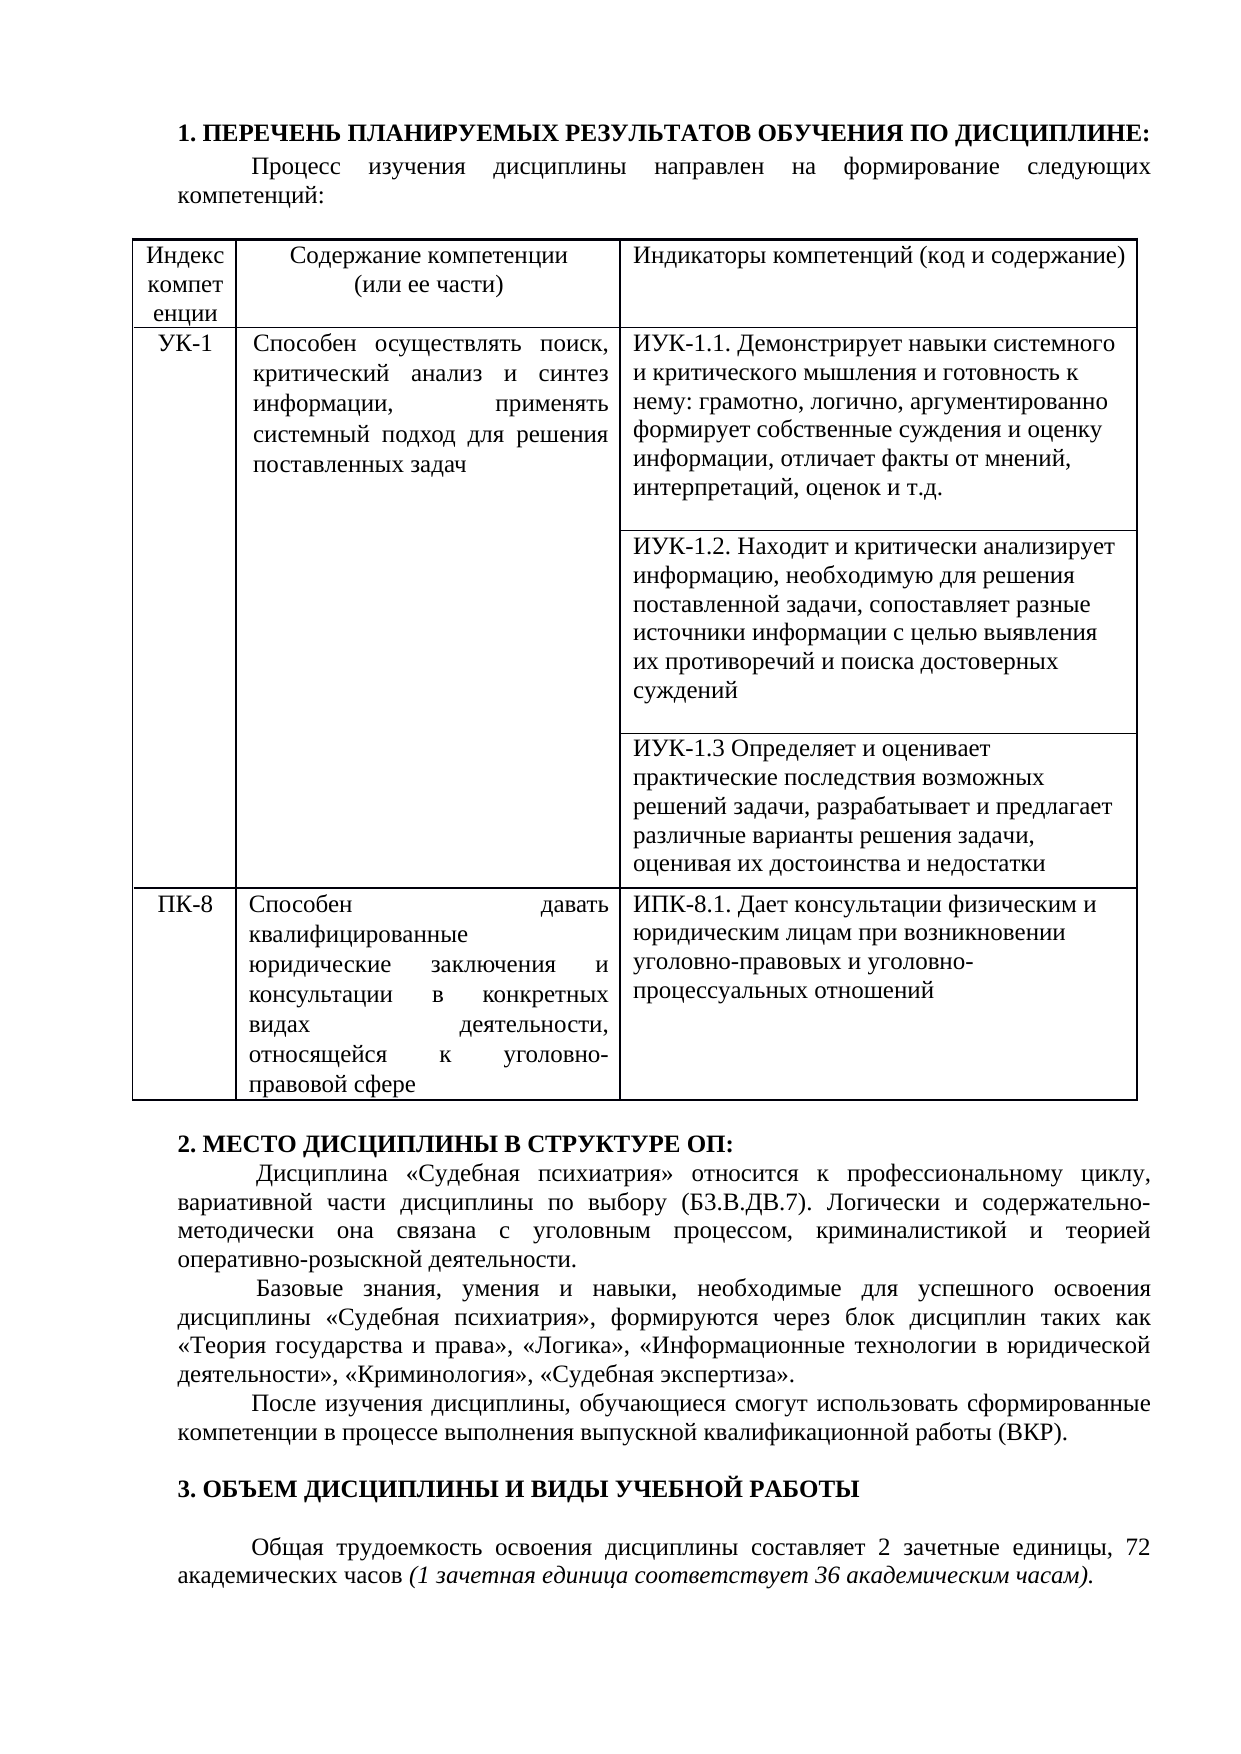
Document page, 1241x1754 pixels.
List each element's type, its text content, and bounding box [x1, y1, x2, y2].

table_cell ИУК-1.3 Определяет и оценивает практические последствия возможных решений задачи, разрабатывает и предлагает различные варианты решения задачи, оценивая их достоинства и недостатки [621, 734, 1136, 887]
table_header Индекс компетенции [133, 241, 235, 327]
text Дисциплина «Судебная психиатрия» относится к профессиональному циклу, вариативной части дисциплины по выбору (Б3.В.ДВ.7). Логически и содержательно-методически она связана с уголовным процессом, криминалистикой и теорией оперативно-розыскной деятельности. [177, 1158, 1152, 1273]
text 2. Место ДИСЦИПЛИНЫ В структуре ОП: [177, 1129, 1152, 1158]
text После изучения дисциплины, обучающиеся смогут использовать сформированные компетенции в процессе выполнения выпускной квалификационной работы (ВКР). [177, 1388, 1152, 1446]
text Общая трудоемкость освоения дисциплины составляет 2 зачетные единицы, 72 академических часов (1 зачетная единица соответствует 36 академическим часам). [177, 1532, 1152, 1589]
table_cell ИУК-1.1. Демонстрирует навыки системного и критического мышления и готовность к нему: грамотно, логично, аргументированно формирует собственные суждения и оценку информации, отличает факты от мнений, интерпретаций, оценок и т.д. [621, 328, 1136, 529]
table_cell Способен осуществлять поиск, критический анализ и синтез информации, применять системный подход для решения поставленных задач [237, 328, 619, 887]
table_cell ПК-8 [133, 888, 235, 1099]
text 1. ПЕРЕЧЕНЬ ПЛАНИРУЕМЫХ РЕЗУЛЬТАТОВ ОБУЧЕНИЯ ПО ДИСЦИПЛИНЕ: [177, 118, 1152, 147]
table_cell Способен давать квалифицированные юридические заключения и консультации в конкретных видах деятельности, относящейся к уголовно-правовой сфере [237, 889, 619, 1099]
table_header Индикаторы компетенций (код и содержание) [621, 241, 1136, 327]
table_cell ИУК-1.2. Находит и критически анализирует информацию, необходимую для решения поставленной задачи, сопоставляет разные источники информации с целью выявления их противоречий и поиска достоверных суждений [621, 531, 1136, 732]
table_cell ИПК-8.1. Дает консультации физическим и юридическим лицам при возникновении уголовно-правовых и уголовно-процессуальных отношений [621, 889, 1136, 1099]
table_cell УК-1 [133, 328, 235, 887]
table_header Содержание компетенции (или ее части) [237, 241, 619, 327]
list Процесс изучения дисциплины направлен на формирование следующих компетенций: [177, 151, 1152, 209]
text Базовые знания, умения и навыки, необходимые для успешного освоения дисциплины «Судебная психиатрия», формируются через блок дисциплин таких как «Теория государства и права», «Логика», «Информационные технологии в юридической деятельности», «Криминология», «Судебная экспертиза». [177, 1273, 1152, 1388]
text 3. Объем дисциплины и виды учебной работы [177, 1474, 1152, 1503]
